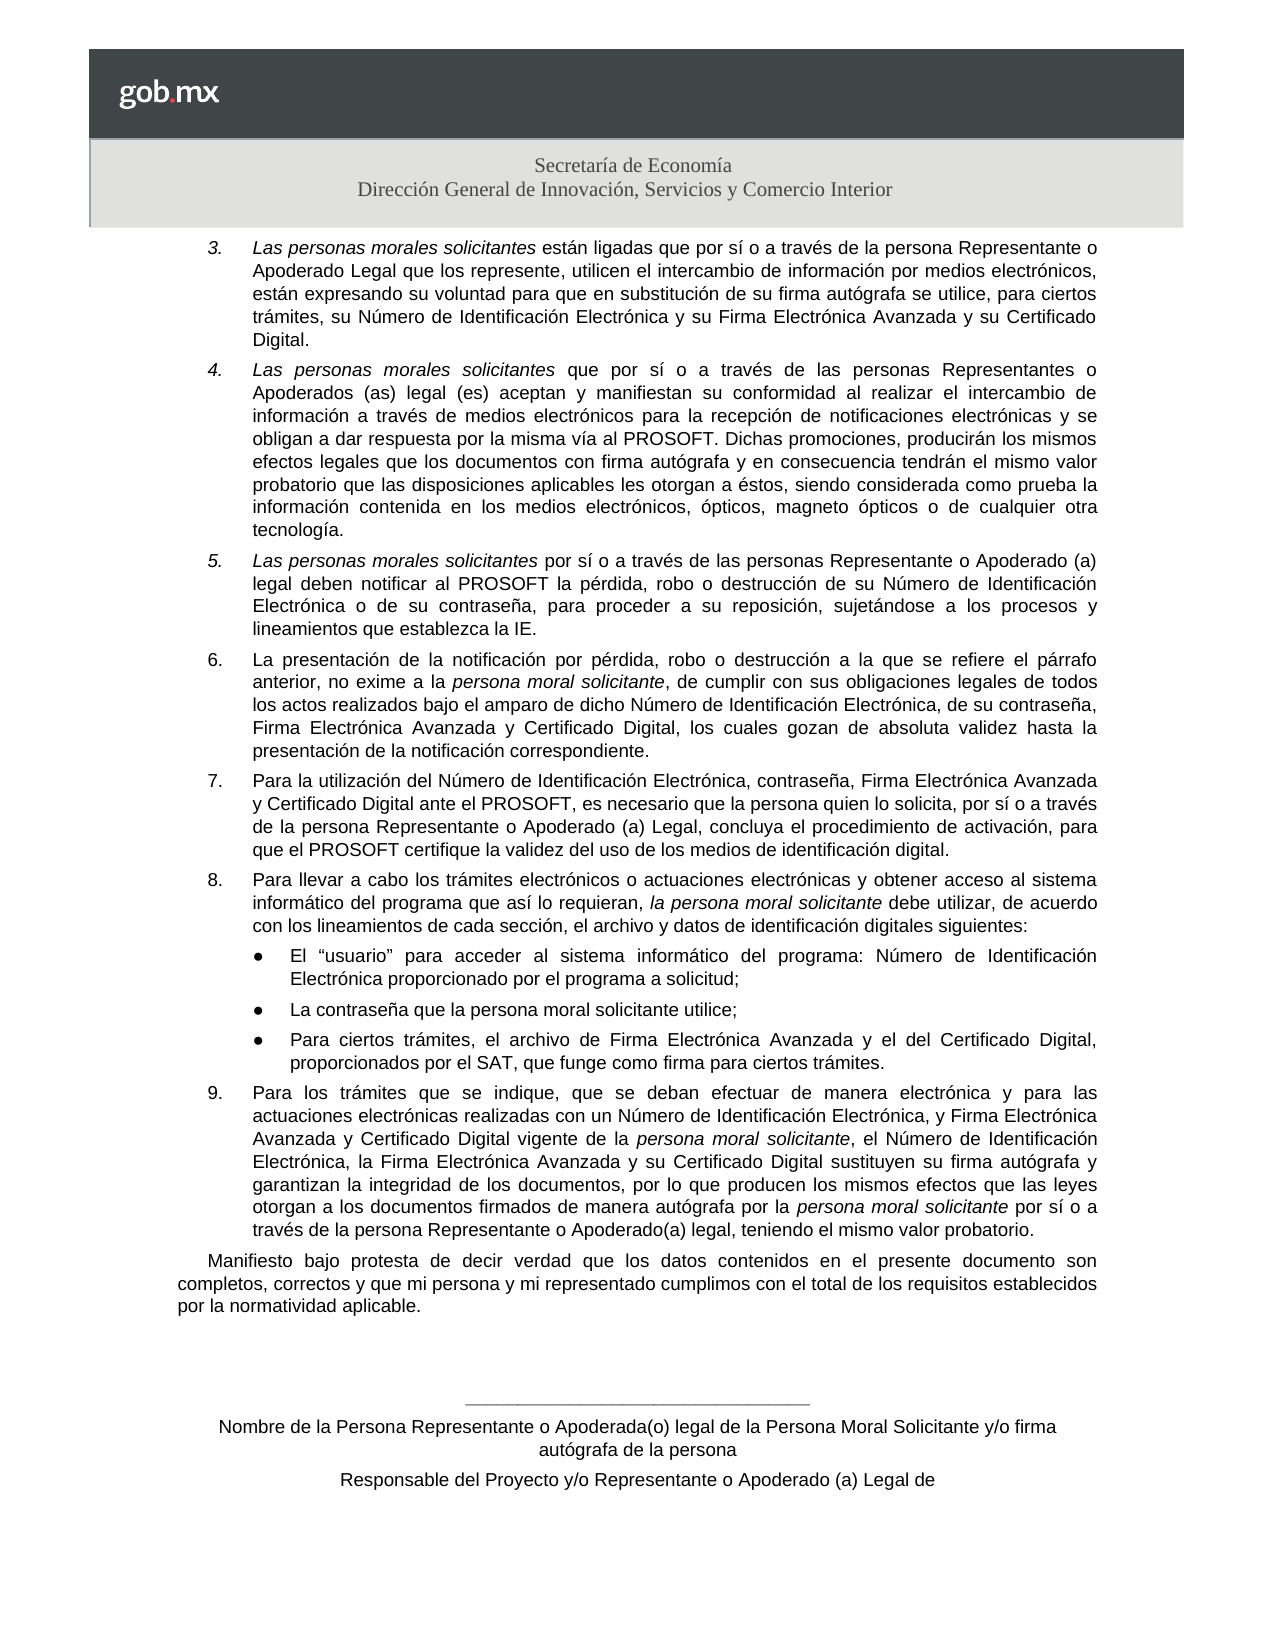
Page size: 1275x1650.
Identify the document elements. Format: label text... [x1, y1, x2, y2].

text Nombre de la Persona Representante o Apoderada(o) legal de la Persona Moral Solicitante y/o firma autógrafa de la persona [177, 1415, 1098, 1461]
text _________________________________ [177, 1385, 1098, 1408]
text 4. Las personas morales solicitantes que por sí o a través de las personas Representantes o Apoderados (as) legal (es) aceptan y manifiestan su conformidad al realizar el intercambio de información a través de medios electrónicos para la recepción de notificaciones electrónicas y se obligan a dar respuesta por la misma vía al PROSOFT. Dichas promociones, producirán los mismos efectos legales que los documentos con firma autógrafa y en consecuencia tendrán el mismo valor probatorio que las disposiciones aplicables les otorgan a éstos, siendo considerada como prueba la información contenida en los medios electrónicos, ópticos, magneto ópticos o de cualquier otra tecnología. [207, 358, 1098, 541]
list Para ciertos trámites, el archivo de Firma Electrónica Avanzada y el del Certificado Digital, proporcionados por el SAT, que funge como firma para ciertos trámites. [252, 1028, 1098, 1074]
text 8. Para llevar a cabo los trámites electrónicos o actuaciones electrónicas y obtener acceso al sistema informático del programa que así lo requieran, la persona moral solicitante debe utilizar, de acuerdo con los lineamientos de cada sección, el archivo y datos de identificación digitales siguientes: [207, 868, 1098, 937]
text 3. Las personas morales solicitantes están ligadas que por sí o a través de la persona Representante o Apoderado Legal que los represente, utilicen el intercambio de información por medios electrónicos, están expresando su voluntad para que en substitución de su firma autógrafa se utilice, para ciertos trámites, su Número de Identificación Electrónica y su Firma Electrónica Avanzada y su Certificado Digital. [207, 236, 1098, 351]
text Responsable del Proyecto y/o Representante o Apoderado (a) Legal de [177, 1468, 1098, 1491]
text 9. Para los trámites que se indique, que se deban efectuar de manera electrónica y para las actuaciones electrónicas realizadas con un Número de Identificación Electrónica, y Firma Electrónica Avanzada y Certificado Digital vigente de la persona moral solicitante, el Número de Identificación Electrónica, la Firma Electrónica Avanzada y su Certificado Digital sustituyen su firma autógrafa y garantizan la integridad de los documentos, por lo que producen los mismos efectos que las leyes otorgan a los documentos firmados de manera autógrafa por la persona moral solicitante por sí o a través de la persona Representante o Apoderado(a) legal, teniendo el mismo valor probatorio. [207, 1081, 1098, 1241]
text Manifiesto bajo protesta de decir verdad que los datos contenidos en el presente documento son completos, correctos y que mi persona y mi representado cumplimos con el total de los requisitos establecidos por la normatividad aplicable. [177, 1249, 1098, 1317]
text 6. La presentación de la notificación por pérdida, robo o destrucción a la que se refiere el párrafo anterior, no exime a la persona moral solicitante, de cumplir con sus obligaciones legales de todos los actos realizados bajo el amparo de dicho Número de Identificación Electrónica, de su contraseña, Firma Electrónica Avanzada y Certificado Digital, los cuales gozan de absoluta validez hasta la presentación de la notificación correspondiente. [207, 648, 1098, 762]
list El “usuario” para acceder al sistema informático del programa: Número de Identificación Electrónica proporcionado por el programa a solicitud; [252, 944, 1098, 990]
text 5. Las personas morales solicitantes por sí o a través de las personas Representante o Apoderado (a) legal deben notificar al PROSOFT la pérdida, robo o destrucción de su Número de Identificación Electrónica o de su contraseña, para proceder a su reposición, sujetándose a los procesos y lineamientos que establezca la IE. [207, 549, 1098, 640]
text 7. Para la utilización del Número de Identificación Electrónica, contraseña, Firma Electrónica Avanzada y Certificado Digital ante el PROSOFT, es necesario que la persona quien lo solicita, por sí o a través de la persona Representante o Apoderado (a) Legal, concluya el procedimiento de activación, para que el PROSOFT certifique la validez del uso de los medios de identificación digital. [207, 769, 1098, 861]
list La contraseña que la persona moral solicitante utilice; [252, 998, 1098, 1021]
